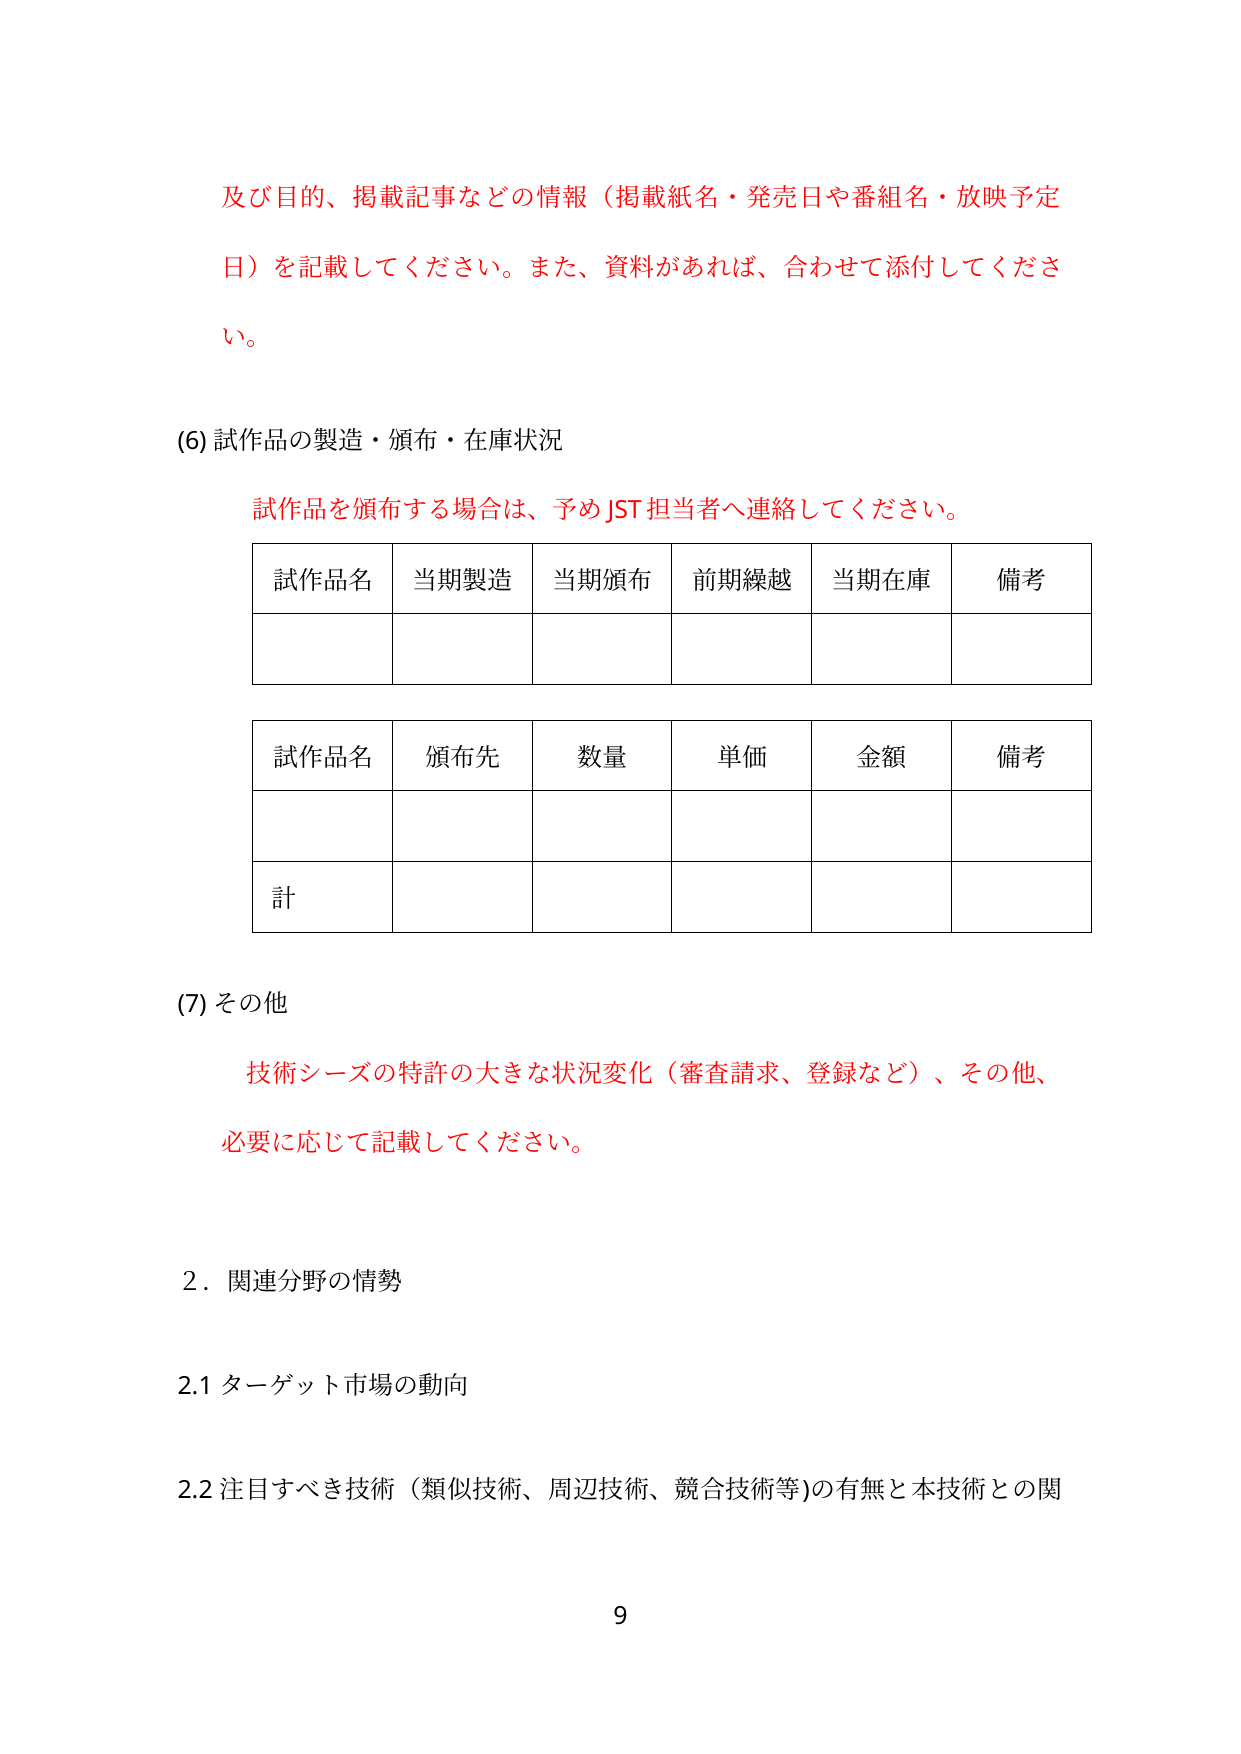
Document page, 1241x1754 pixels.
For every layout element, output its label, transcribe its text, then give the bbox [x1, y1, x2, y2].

table_header 当期在庫 [812, 544, 951, 613]
table_cell [253, 791, 392, 861]
table_header 試作品名 [253, 544, 392, 613]
table_header 試作品名 [253, 721, 392, 790]
table_header 前期繰越 [672, 544, 811, 613]
table_header 数量 [533, 721, 671, 790]
table_cell [952, 862, 1091, 932]
table_header 頒布先 [393, 721, 532, 790]
table_cell [812, 614, 951, 684]
table_cell [952, 791, 1091, 861]
text 技術シーズの特許の大きな状況変化（審査請求、登録など）、その他、必要に応じて記載してください。 [221, 1037, 1063, 1175]
text (7) その他 [177, 967, 1063, 1037]
table_cell [672, 614, 811, 684]
table_cell [952, 614, 1091, 684]
table_cell [393, 862, 532, 932]
table_cell [253, 614, 392, 684]
table_header 単価 [672, 721, 811, 790]
text 試作品を頒布する場合は、予めJST担当者へ連絡してください。 [177, 473, 1063, 543]
table_cell [533, 862, 671, 932]
table_cell 計 [253, 862, 392, 932]
table_cell [533, 791, 671, 861]
table_cell [672, 791, 811, 861]
text ２．関連分野の情勢 [177, 1245, 1063, 1314]
table_header 当期製造 [393, 544, 532, 613]
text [221, 161, 1063, 369]
text 2.1 ターゲット市場の動向 [177, 1349, 1063, 1418]
table_cell [672, 862, 811, 932]
table_cell [393, 791, 532, 861]
table_header 金額 [812, 721, 951, 790]
table_header 備考 [952, 544, 1091, 613]
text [177, 1453, 1063, 1522]
table_cell [812, 791, 951, 861]
table_cell [393, 614, 532, 684]
text (6) 試作品の製造・頒布・在庫状況 [177, 404, 1063, 473]
table_header 当期頒布 [533, 544, 671, 613]
table_cell [533, 614, 671, 684]
table_header 備考 [952, 721, 1091, 790]
table_cell [812, 862, 951, 932]
